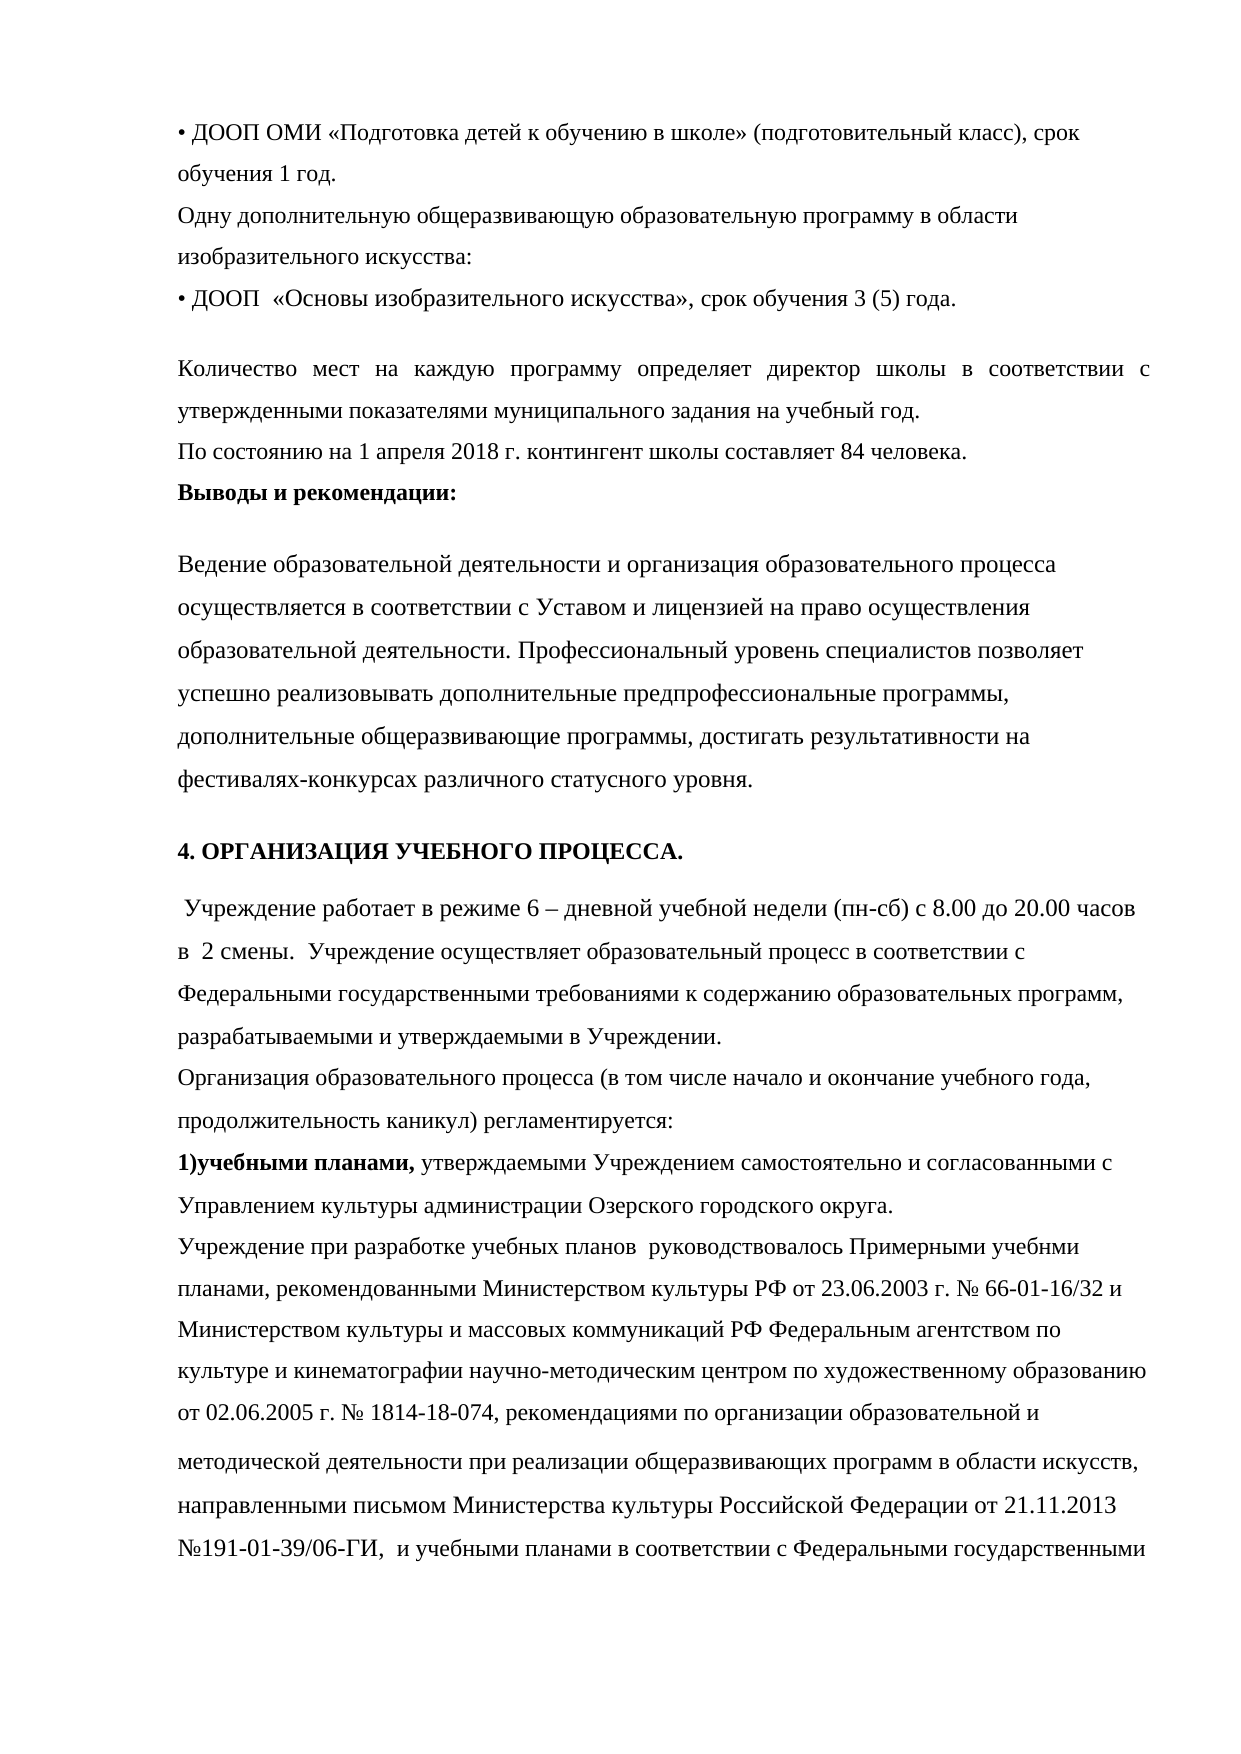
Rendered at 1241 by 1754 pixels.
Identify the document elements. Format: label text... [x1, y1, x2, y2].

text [177, 893, 1152, 1562]
text Выводы и рекомендации: [177, 478, 1152, 506]
text Одну дополнительную общеразвивающую образовательную программу в области изобразительного искусства: [177, 201, 1152, 270]
text Ведение образовательной деятельности и организация образовательного процесса осуществляется в соответствии с Уставом и лицензией на право осуществления образовательной деятельности. Профессиональный уровень специалистов позволяет успешно реализовывать дополнительные предпрофессиональные программы, дополнительные общеразвивающие программы, достигать результативности на фестивалях-конкурсах различного статусного уровня. [177, 549, 1152, 793]
text Количество мест на каждую программу определяет директор школы в соответствии с утвержденными показателями муниципального задания на учебный год. [177, 354, 1152, 423]
text По состоянию на 1 апреля . контингент школы составляет 84 человека. [177, 437, 1152, 464]
text • ДООП «Основы изобразительного искусства», срок обучения 3 (5) года. [177, 283, 1152, 312]
text 4. ОРГАНИЗАЦИЯ УЧЕБНОГО ПРОЦЕССА. [177, 837, 1152, 864]
text • ДООП ОМИ «Подготовка детей к обучению в школе» (подготовительный класс), срок обучения 1 год. [177, 118, 1152, 187]
